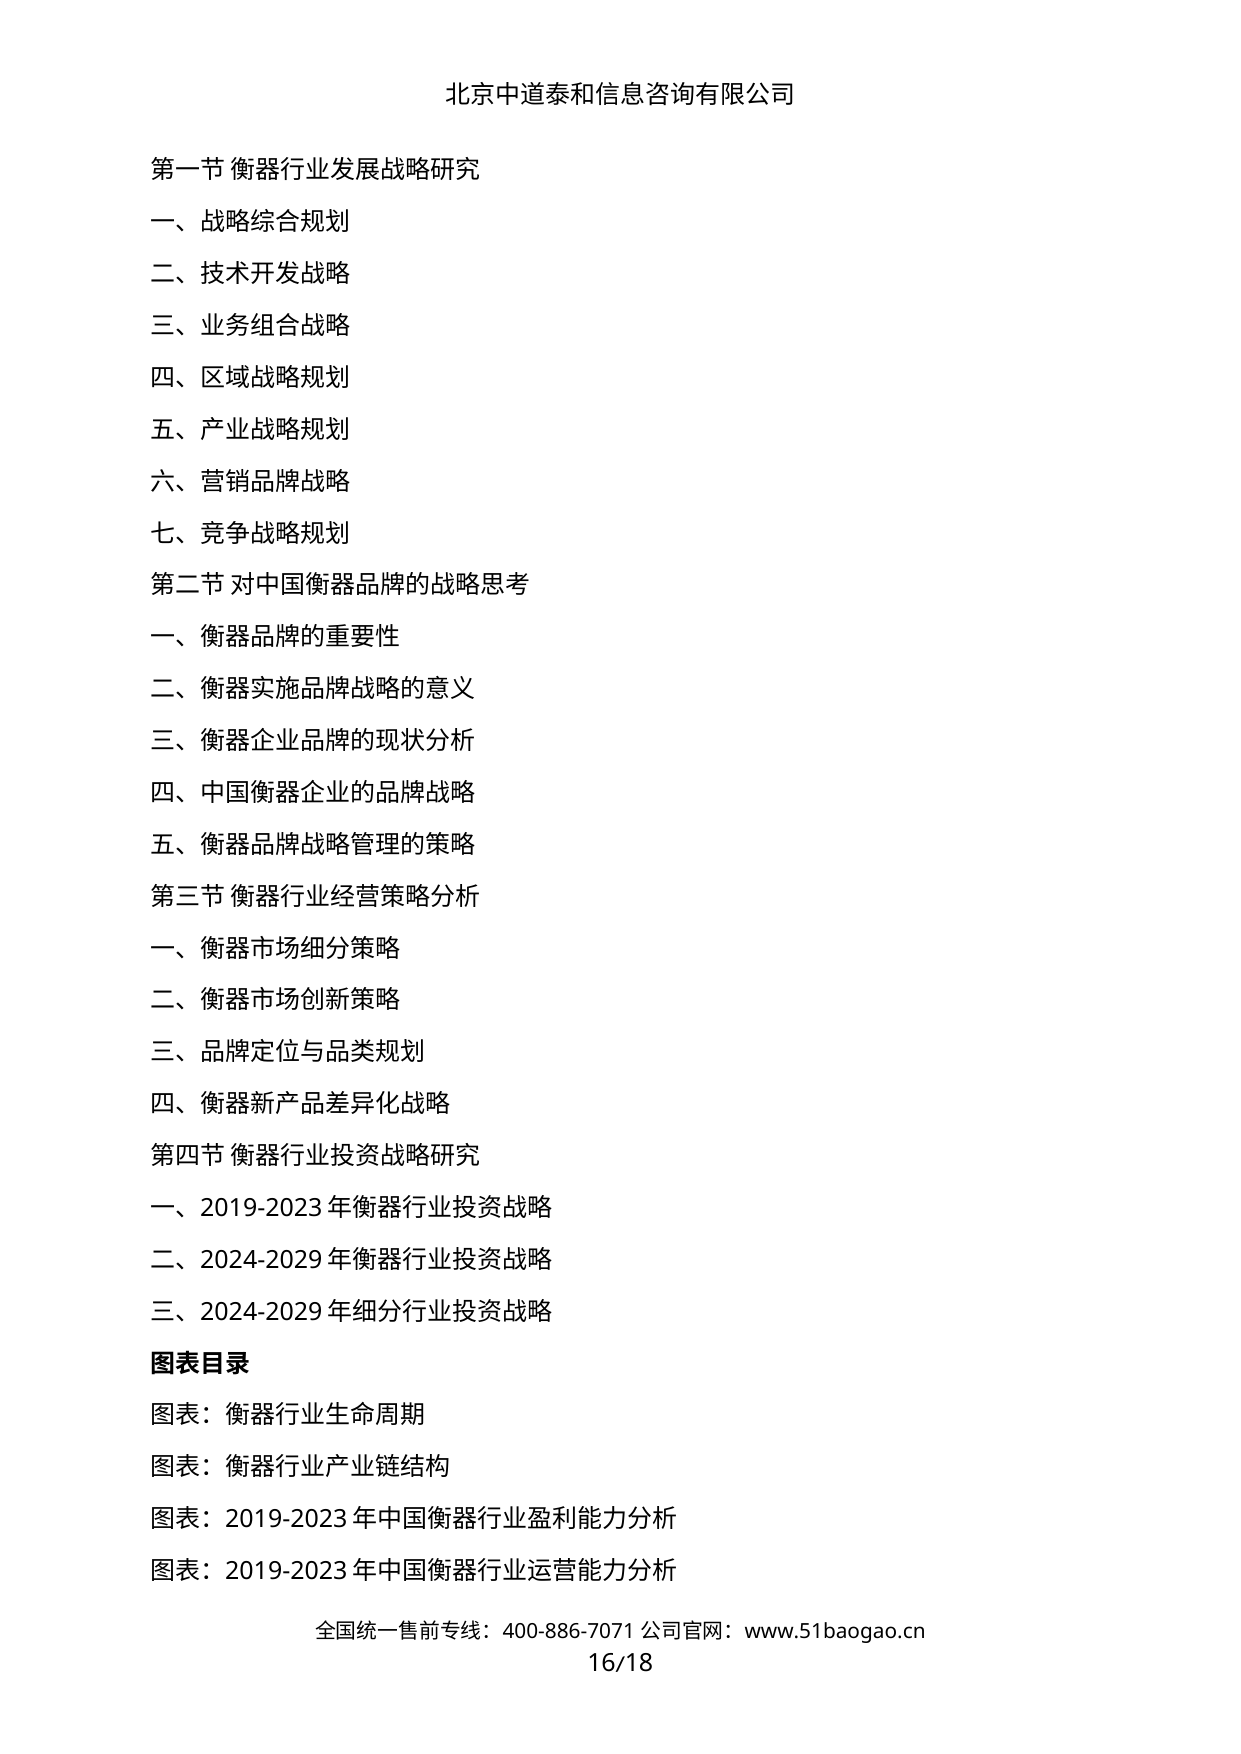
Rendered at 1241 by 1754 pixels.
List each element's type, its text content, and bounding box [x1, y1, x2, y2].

text 图表：衡器行业产业链结构 [150, 1447, 1090, 1483]
text 图表：衡器行业生命周期 [150, 1395, 1090, 1431]
text 一、衡器品牌的重要性 [150, 617, 1090, 653]
text 四、衡器新产品差异化战略 [150, 1084, 1090, 1120]
text 第四节 衡器行业投资战略研究 [150, 1136, 1090, 1172]
text 第一节 衡器行业发展战略研究 [150, 150, 1090, 186]
text 二、衡器实施品牌战略的意义 [150, 669, 1090, 705]
text 四、中国衡器企业的品牌战略 [150, 772, 1090, 809]
text 二、2024-2029年衡器行业投资战略 [150, 1239, 1090, 1276]
text 二、衡器市场创新策略 [150, 980, 1090, 1016]
text 三、品牌定位与品类规划 [150, 1032, 1090, 1068]
text 三、衡器企业品牌的现状分析 [150, 721, 1090, 757]
text 一、2019-2023年衡器行业投资战略 [150, 1187, 1090, 1224]
text 一、衡器市场细分策略 [150, 928, 1090, 964]
text 一、战略综合规划 [150, 202, 1090, 238]
text 三、2024-2029年细分行业投资战略 [150, 1291, 1090, 1327]
text 第二节 对中国衡器品牌的战略思考 [150, 565, 1090, 601]
text 图表：2019-2023年中国衡器行业盈利能力分析 [150, 1499, 1090, 1535]
text 三、业务组合战略 [150, 306, 1090, 342]
text 五、衡器品牌战略管理的策略 [150, 824, 1090, 861]
text 图表目录 [150, 1343, 1090, 1379]
text 七、竞争战略规划 [150, 513, 1090, 549]
text 二、技术开发战略 [150, 254, 1090, 290]
text 六、营销品牌战略 [150, 461, 1090, 497]
text 四、区域战略规划 [150, 357, 1090, 394]
text 第三节 衡器行业经营策略分析 [150, 876, 1090, 912]
text 五、产业战略规划 [150, 409, 1090, 446]
text 图表：2019-2023年中国衡器行业运营能力分析 [150, 1551, 1090, 1587]
